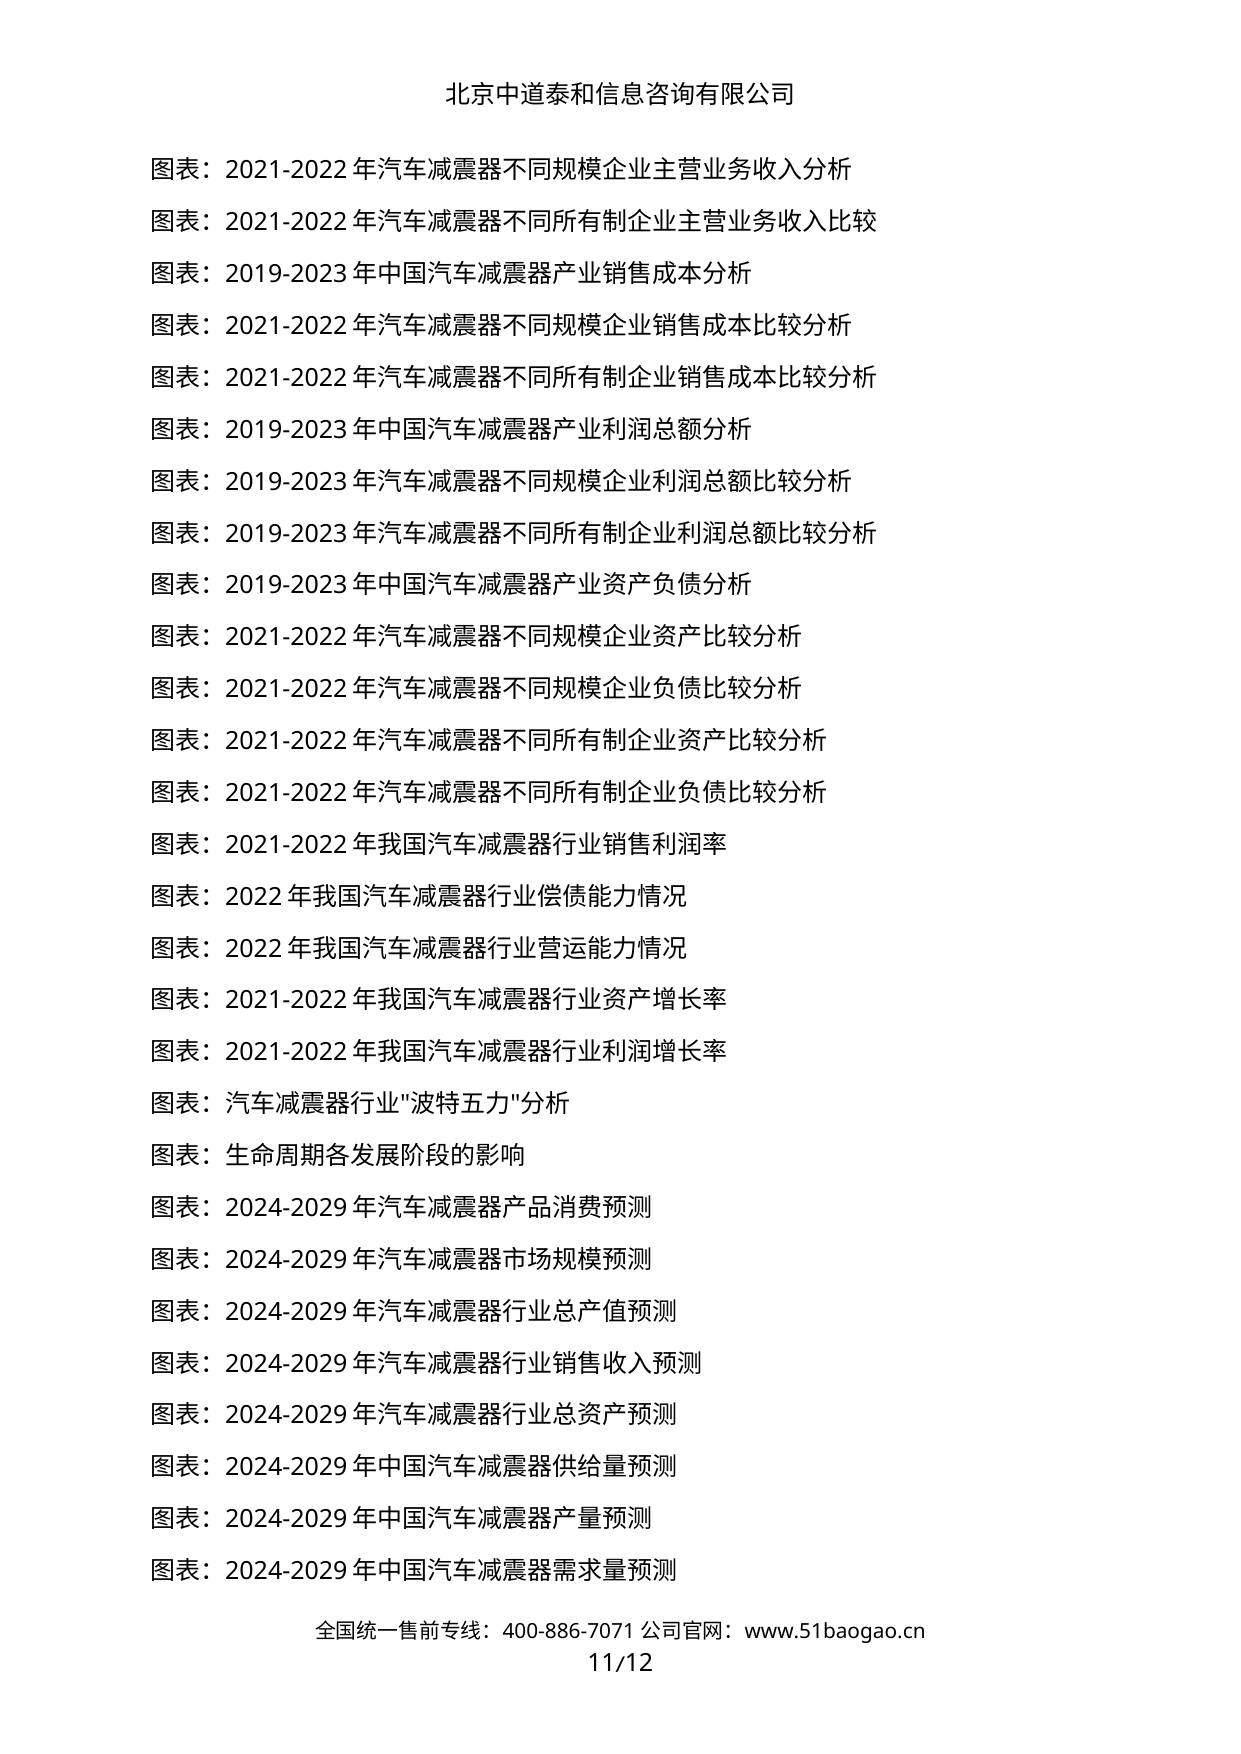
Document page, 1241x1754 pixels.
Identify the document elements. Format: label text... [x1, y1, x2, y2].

text 图表：2024-2029年中国汽车减震器供给量预测 [150, 1447, 1090, 1483]
text 图表：汽车减震器行业"波特五力"分析 [150, 1084, 1090, 1120]
text 图表：2021-2022年汽车减震器不同所有制企业主营业务收入比较 [150, 202, 1090, 238]
text 图表：2021-2022年汽车减震器不同所有制企业销售成本比较分析 [150, 357, 1090, 394]
text 图表：2024-2029年中国汽车减震器产量预测 [150, 1499, 1090, 1535]
text 图表：2019-2023年汽车减震器不同规模企业利润总额比较分析 [150, 461, 1090, 497]
text 图表：2021-2022年我国汽车减震器行业利润增长率 [150, 1032, 1090, 1068]
text 图表：2024-2029年汽车减震器产品消费预测 [150, 1187, 1090, 1224]
text 图表：2024-2029年汽车减震器行业总资产预测 [150, 1395, 1090, 1431]
text 图表：2021-2022年汽车减震器不同所有制企业资产比较分析 [150, 721, 1090, 757]
text 图表：2024-2029年汽车减震器行业销售收入预测 [150, 1343, 1090, 1379]
text 图表：生命周期各发展阶段的影响 [150, 1136, 1090, 1172]
text 图表：2021-2022年汽车减震器不同规模企业资产比较分析 [150, 617, 1090, 653]
text 图表：2021-2022年汽车减震器不同规模企业负债比较分析 [150, 669, 1090, 705]
text 图表：2024-2029年汽车减震器行业总产值预测 [150, 1291, 1090, 1327]
text 图表：2022年我国汽车减震器行业偿债能力情况 [150, 876, 1090, 912]
text 图表：2022年我国汽车减震器行业营运能力情况 [150, 928, 1090, 964]
text 图表：2024-2029年中国汽车减震器需求量预测 [150, 1551, 1090, 1587]
text 图表：2021-2022年汽车减震器不同所有制企业负债比较分析 [150, 772, 1090, 809]
text 图表：2019-2023年中国汽车减震器产业销售成本分析 [150, 254, 1090, 290]
text 图表：2021-2022年我国汽车减震器行业资产增长率 [150, 980, 1090, 1016]
text 图表：2021-2022年汽车减震器不同规模企业销售成本比较分析 [150, 306, 1090, 342]
text 图表：2019-2023年汽车减震器不同所有制企业利润总额比较分析 [150, 513, 1090, 549]
text 图表：2019-2023年中国汽车减震器产业利润总额分析 [150, 409, 1090, 446]
text 图表：2021-2022年我国汽车减震器行业销售利润率 [150, 824, 1090, 861]
text 图表：2019-2023年中国汽车减震器产业资产负债分析 [150, 565, 1090, 601]
text 图表：2021-2022年汽车减震器不同规模企业主营业务收入分析 [150, 150, 1090, 186]
text 图表：2024-2029年汽车减震器市场规模预测 [150, 1239, 1090, 1276]
